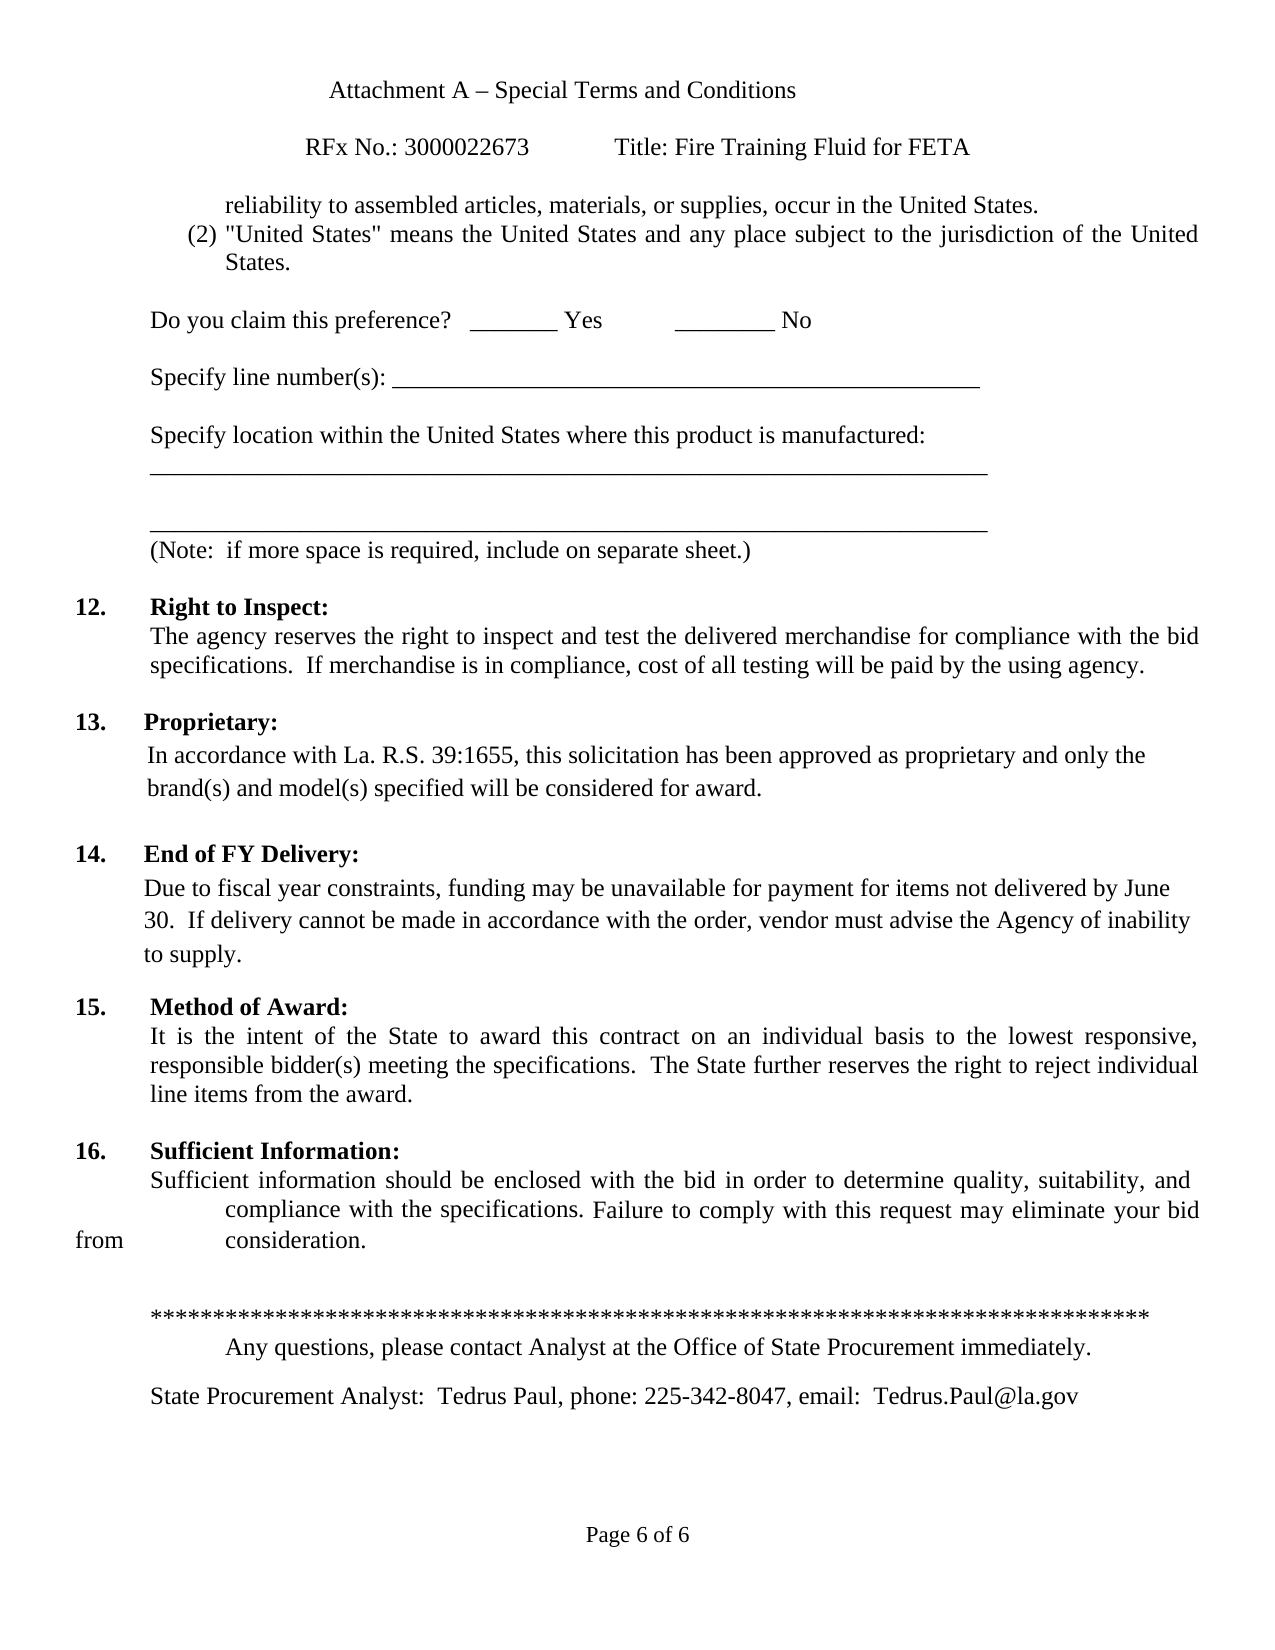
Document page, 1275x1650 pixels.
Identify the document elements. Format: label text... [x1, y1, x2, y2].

list Proprietary: [75, 707, 1200, 736]
list "United States" means the United States and any place subject to the jurisdiction of the United States. [187, 219, 1200, 276]
list (Note: if more space is required, include on separate sheet.) [131, 535, 1200, 564]
list Do you claim this preference? _______ Yes ________ No [131, 305, 1200, 334]
list Specify line number(s): _______________________________________________ [131, 362, 1200, 391]
list Specify location within the United States where this product is manufactured: [131, 420, 1200, 449]
list Due to fiscal year constraints, funding may be unavailable for payment for items not delivered by June 30. If delivery cannot be made in accordance with the order, vendor must advise the Agency of inability to supply. [144, 873, 1200, 967]
list ___________________________________________________________________ [131, 449, 1200, 477]
list In accordance with La. R.S. 39:1655, this solicitation has been approved as proprietary and only the brand(s) and model(s) specified will be considered for award. [147, 741, 1200, 802]
text Sufficient information should be enclosed with the bid in order to determine quality, suitability, and compliance with the specifications. Failure to comply with this request may eliminate your bid from consideration. [75, 1165, 1200, 1253]
text It is the intent of the State to award this contract on an individual basis to the lowest responsive, responsible bidder(s) meeting the specifications. The State further reserves the right to reject individual line items from the award. [150, 1021, 1200, 1107]
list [187, 190, 1200, 219]
list End of FY Delivery: [75, 839, 1200, 868]
text State Procurement Analyst: Tedrus Paul, phone: 225-342-8047, email: Tedrus.Paul@la.gov [60, 1381, 1200, 1410]
text 15. Method of Award: [75, 992, 1200, 1021]
list ___________________________________________________________________ [131, 506, 1200, 535]
list The agency reserves the right to inspect and test the delivered merchandise for compliance with the bid specifications. If merchandise is in compliance, cost of all testing will be paid by the using agency. [150, 621, 1200, 679]
text ******************************************************************************** Any questions, please contact Analyst at the Office of State Procurement immediately. [60, 1303, 1200, 1361]
text 16. Sufficient Information: [75, 1136, 1200, 1165]
list Right to Inspect: [75, 592, 1200, 621]
